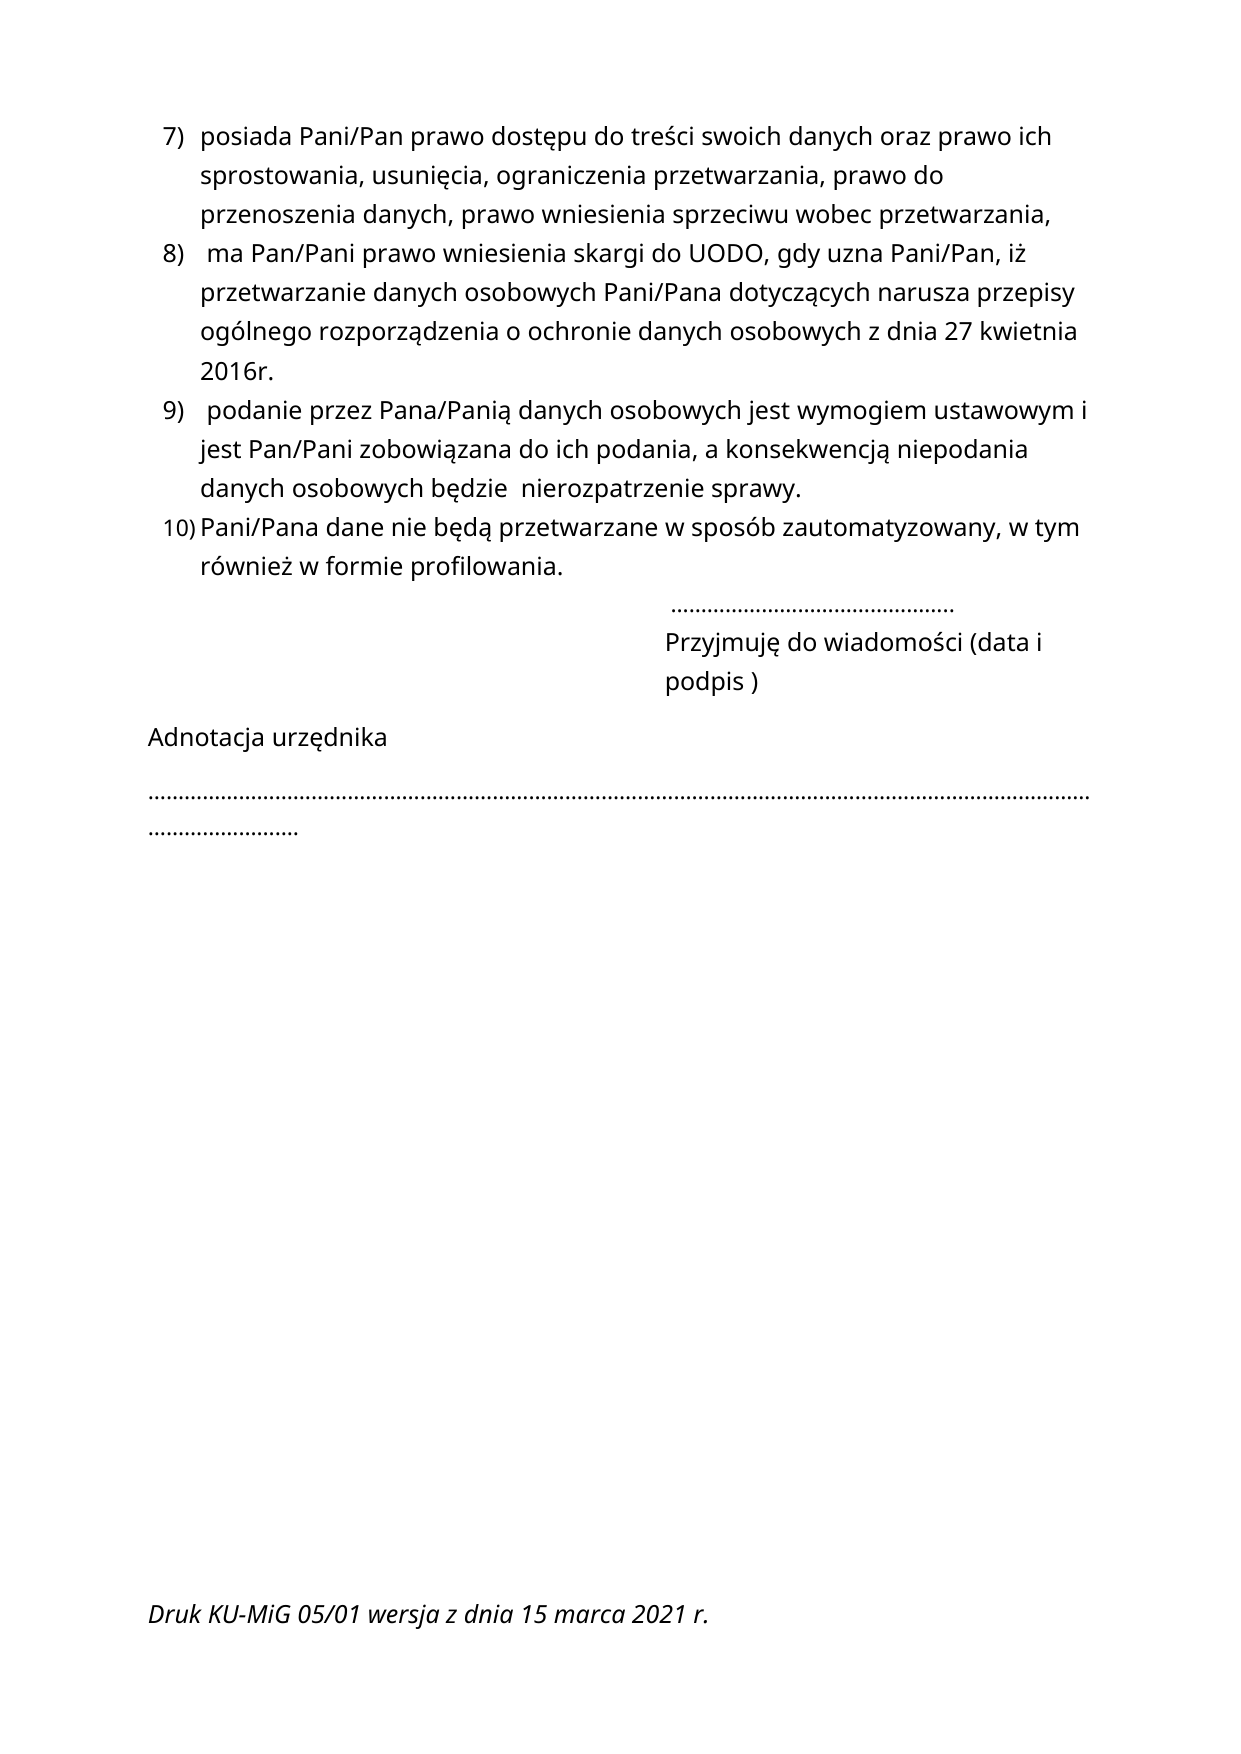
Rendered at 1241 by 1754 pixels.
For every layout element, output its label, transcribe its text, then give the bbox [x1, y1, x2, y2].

list podanie przez Pana/Panią danych osobowych jest wymogiem ustawowym i jest Pan/Pani zobowiązana do ich podania, a konsekwencją niepodania danych osobowych będzie nierozpatrzenie sprawy. [162, 392, 1092, 505]
text ………………………………………………………………………………………………………………………………………………………………. [148, 775, 1092, 842]
list Pani/Pana dane nie będą przetwarzane w sposób zautomatyzowany, w tym również w formie profilowania. [162, 510, 1092, 583]
text Adnotacja urzędnika [148, 719, 1092, 753]
list posiada Pani/Pan prawo dostępu do treści swoich danych oraz prawo ich sprostowania, usunięcia, ograniczenia przetwarzania, prawo do przenoszenia danych, prawo wniesienia sprzeciwu wobec przetwarzania, [162, 118, 1092, 231]
text ……………………………………….. Przyjmuję do wiadomości (data i podpis ) [664, 588, 1092, 698]
list ma Pan/Pani prawo wniesienia skargi do UODO, gdy uzna Pani/Pan, iż przetwarzanie danych osobowych Pani/Pana dotyczących narusza przepisy ogólnego rozporządzenia o ochronie danych osobowych z dnia 27 kwietnia 2016r. [162, 236, 1092, 387]
